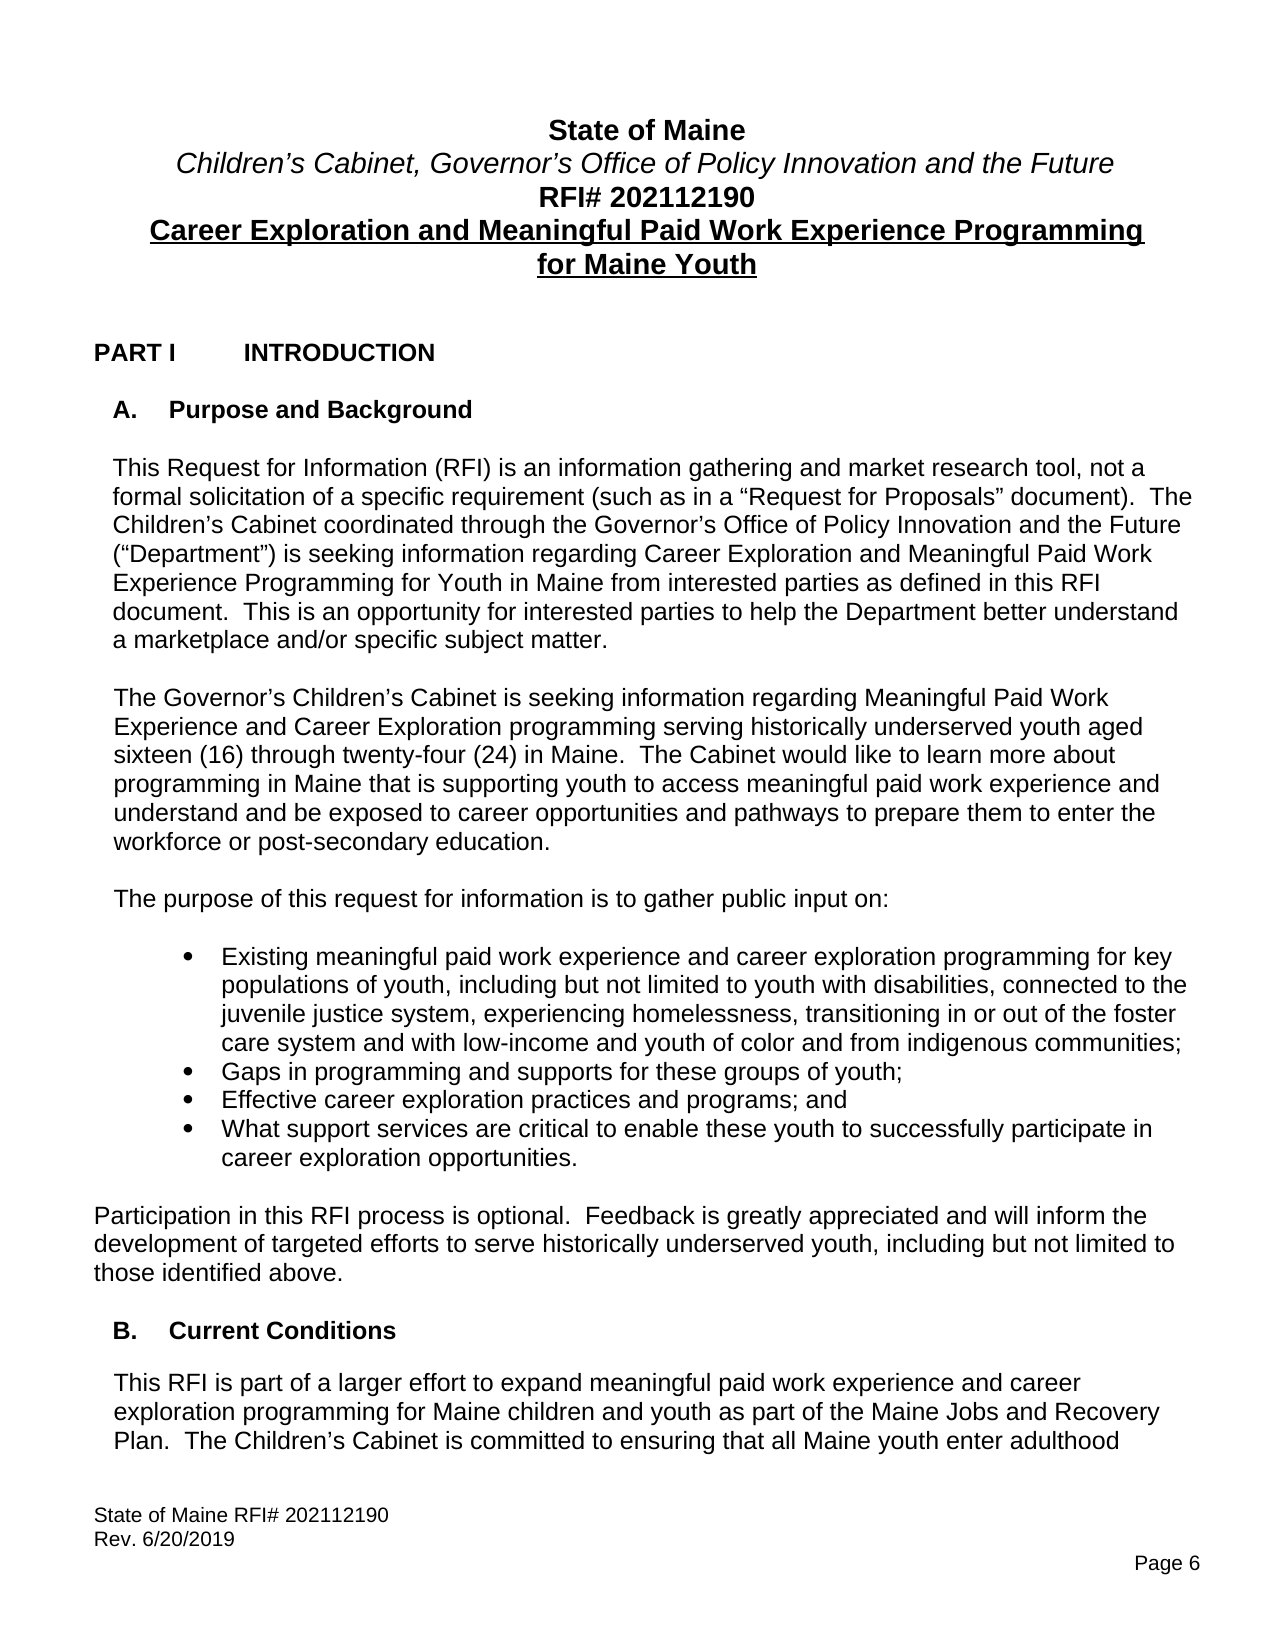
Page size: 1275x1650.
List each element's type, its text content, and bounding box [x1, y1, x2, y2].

list Effective career exploration practices and programs; and [184, 1085, 1200, 1114]
list Existing meaningful paid work experience and career exploration programming for key populations of youth, including but not limited to youth with disabilities, connected to the juvenile justice system, experiencing homelessness, transitioning in or out of the foster care system and with low-income and youth of color and from indigenous communities; [184, 941, 1200, 1057]
subtitle PART I INTRODUCTION [94, 338, 1200, 366]
text RFI# 202112190 [94, 179, 1200, 213]
list What support services are critical to enable these youth to successfully participate in career exploration opportunities. [184, 1114, 1200, 1172]
text for Maine Youth [94, 247, 1200, 280]
list Gaps in programming and supports for these groups of youth; [184, 1057, 1200, 1085]
subtitle B. Current Conditions [94, 1316, 1200, 1344]
text The purpose of this request for information is to gather public input on: [113, 884, 1200, 913]
text State of Maine [94, 112, 1200, 146]
text The Governor’s Children’s Cabinet is seeking information regarding Meaningful Paid Work Experience and Career Exploration programming serving historically underserved youth aged sixteen (16) through twenty-four (24) in Maine. The Cabinet would like to learn more about programming in Maine that is supporting youth to access meaningful paid work experience and understand and be exposed to career opportunities and pathways to prepare them to enter the workforce or post-secondary education. [113, 683, 1200, 855]
text Participation in this RFI process is optional. Feedback is greatly appreciated and will inform the development of targeted efforts to serve historically underserved youth, including but not limited to those identified above. [94, 1201, 1200, 1287]
text This Request for Information (RFI) is an information gathering and market research tool, not a formal solicitation of a specific requirement (such as in a “Request for Proposals” document). The Children’s Cabinet coordinated through the Governor’s Office of Policy Innovation and the Future (“Department”) is seeking information regarding Career Exploration and Meaningful Paid Work Experience Programming for Youth in Maine from interested parties as defined in this RFI document. This is an opportunity for interested parties to help the Department better understand a marketplace and/or specific subject matter. [112, 453, 1200, 654]
text Career Exploration and Meaningful Paid Work Experience Programming [94, 213, 1200, 247]
subtitle A. Purpose and Background [94, 395, 1200, 424]
text Children’s Cabinet, Governor’s Office of Policy Innovation and the Future [94, 146, 1200, 179]
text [113, 1368, 1200, 1455]
